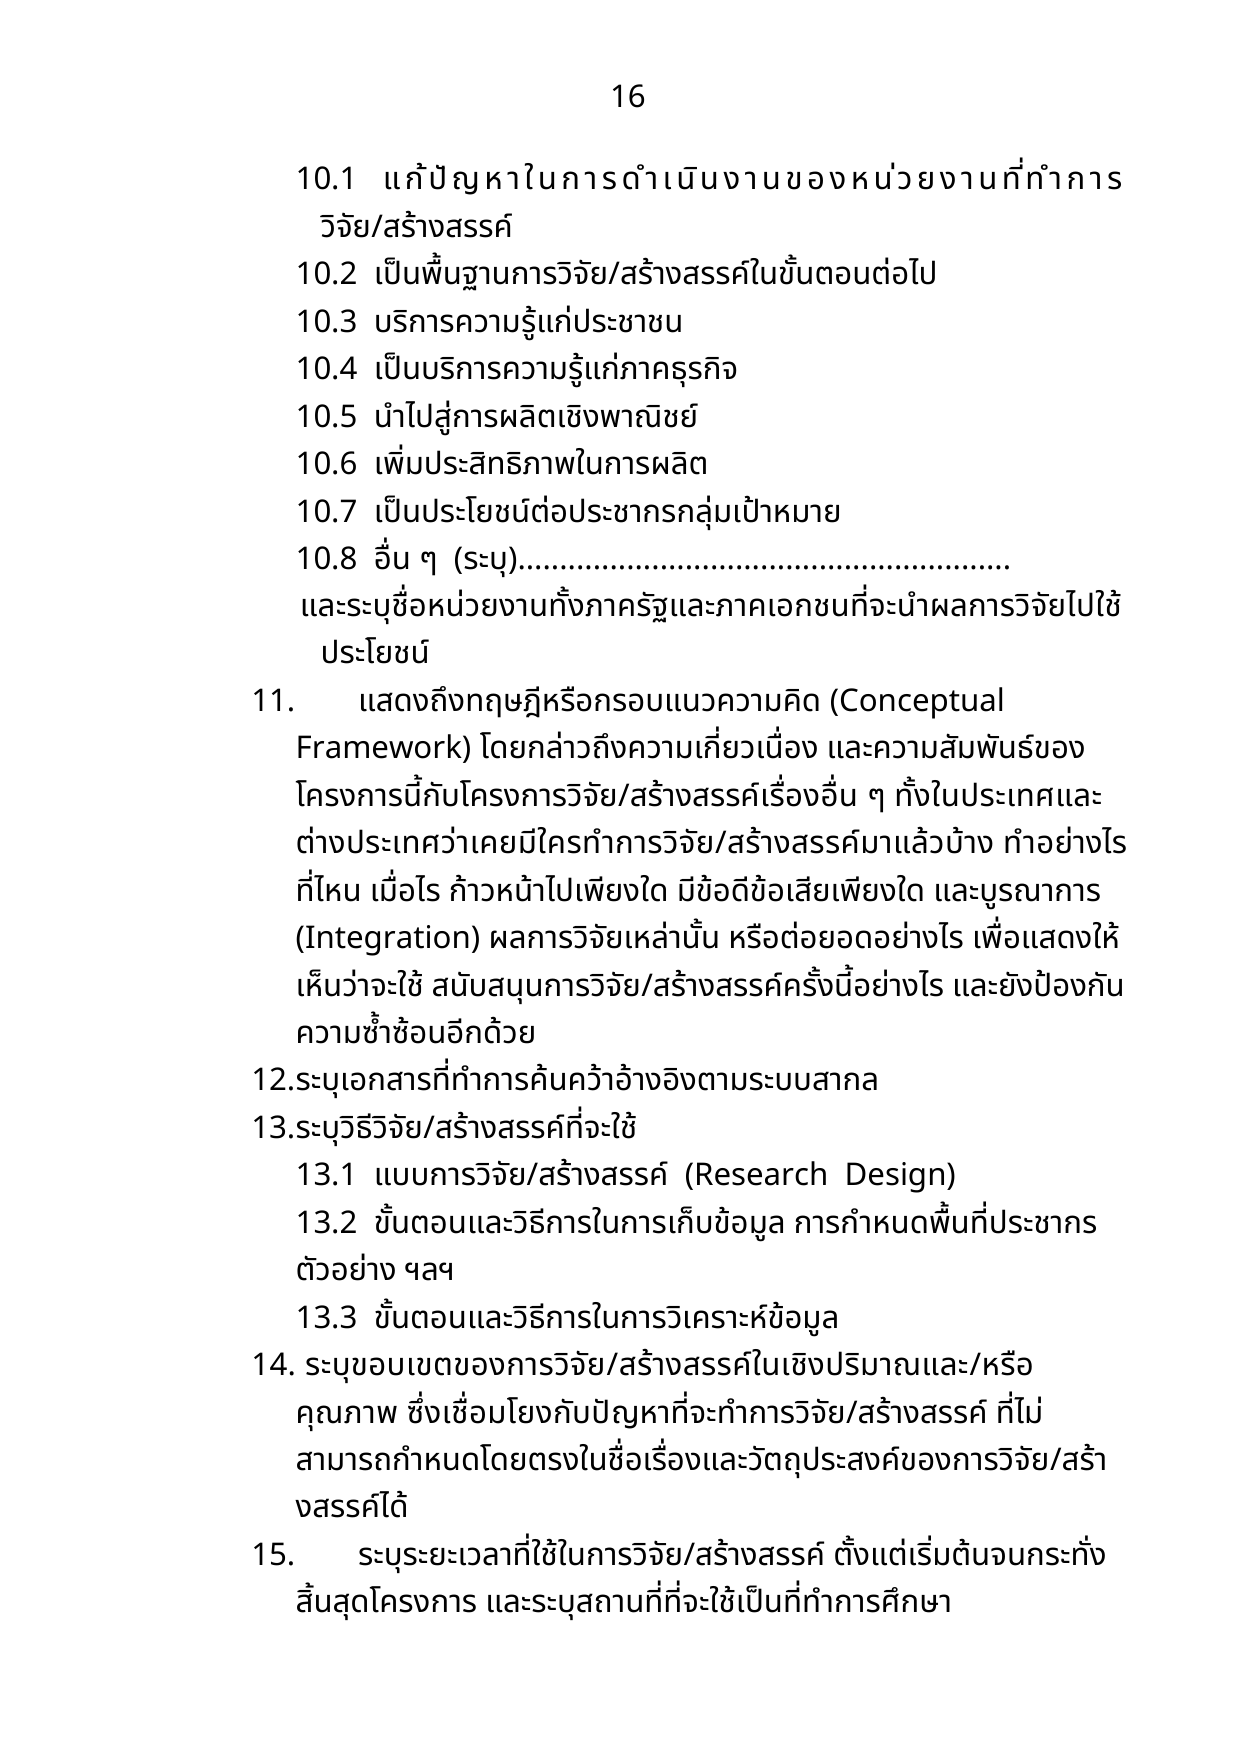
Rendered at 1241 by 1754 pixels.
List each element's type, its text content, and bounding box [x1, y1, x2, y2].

text 10.3 บริการความรู้แก่ประชาชน [295, 299, 1122, 346]
text 10.1 แก้ปัญหาในการดำเนินงานของหน่วยงานที่ทำการวิจัย/สร้างสรรค์ [295, 156, 1122, 251]
text 10.6 เพิ่มประสิทธิภาพในการผลิต [295, 441, 1122, 489]
text 10.7 เป็นประโยชน์ต่อประชากรกลุ่มเป้าหมาย [295, 489, 1122, 536]
text 10.2 เป็นพื้นฐานการวิจัย/สร้างสรรค์ในขั้นตอนต่อไป [295, 251, 1122, 299]
text 13. ระบุวิธีวิจัย/สร้างสรรค์ที่จะใช้ [251, 1105, 1122, 1152]
text 14. ระบุขอบเขตของการวิจัย/สร้างสรรค์ในเชิงปริมาณและ/หรือคุณภาพ ซึ่งเชื่อมโยงกับปัญหาที่จะทำการวิจัย/สร้างสรรค์ ที่ไม่สามารถกำหนดโดยตรงในชื่อเรื่องและวัตถุประสงค์ของการวิจัย/สร้างสรรค์ได้ [251, 1342, 1122, 1532]
text 11. แสดงถึงทฤษฎีหรือกรอบแนวความคิด (Conceptual Framework) โดยกล่าวถึงความเกี่ยวเนื่อง และความสัมพันธ์ของโครงการนี้กับโครงการวิจัย/สร้างสรรค์เรื่องอื่น ๆ ทั้งในประเทศและต่างประเทศว่าเคยมีใครทำการวิจัย/สร้างสรรค์มาแล้วบ้าง ทำอย่างไร ที่ไหน เมื่อไร ก้าวหน้าไปเพียงใด มีข้อดีข้อเสียเพียงใด และบูรณาการ (Integration) ผลการวิจัยเหล่านั้น หรือต่อยอดอย่างไร เพื่อแสดงให้เห็นว่าจะใช้ สนับสนุนการวิจัย/สร้างสรรค์ครั้งนี้อย่างไร และยังป้องกันความซ้ำซ้อนอีกด้วย [251, 678, 1138, 1057]
text 13.2 ขั้นตอนและวิธีการในการเก็บข้อมูล การกำหนดพื้นที่ประชากร ตัวอย่าง ฯลฯ [251, 1200, 1150, 1294]
text 10.5 นำไปสู่การผลิตเชิงพาณิชย์ [295, 394, 1122, 441]
text 12. ระบุเอกสารที่ทำการค้นคว้าอ้างอิงตามระบบสากล [251, 1057, 1122, 1105]
text และระบุชื่อหน่วยงานทั้งภาครัฐและภาคเอกชนที่จะนำผลการวิจัยไปใช้ประโยชน์ [283, 584, 1122, 678]
text 13.3 ขั้นตอนและวิธีการในการวิเคราะห์ข้อมูล [251, 1294, 1122, 1342]
text 10.4 เป็นบริการความรู้แก่ภาคธุรกิจ [295, 346, 1122, 394]
text 13.1 แบบการวิจัย/สร้างสรรค์ (Research Design) [251, 1152, 1122, 1200]
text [251, 1532, 1122, 1626]
text 10.8 อื่น ๆ (ระบุ)........................................................... [295, 536, 1122, 584]
